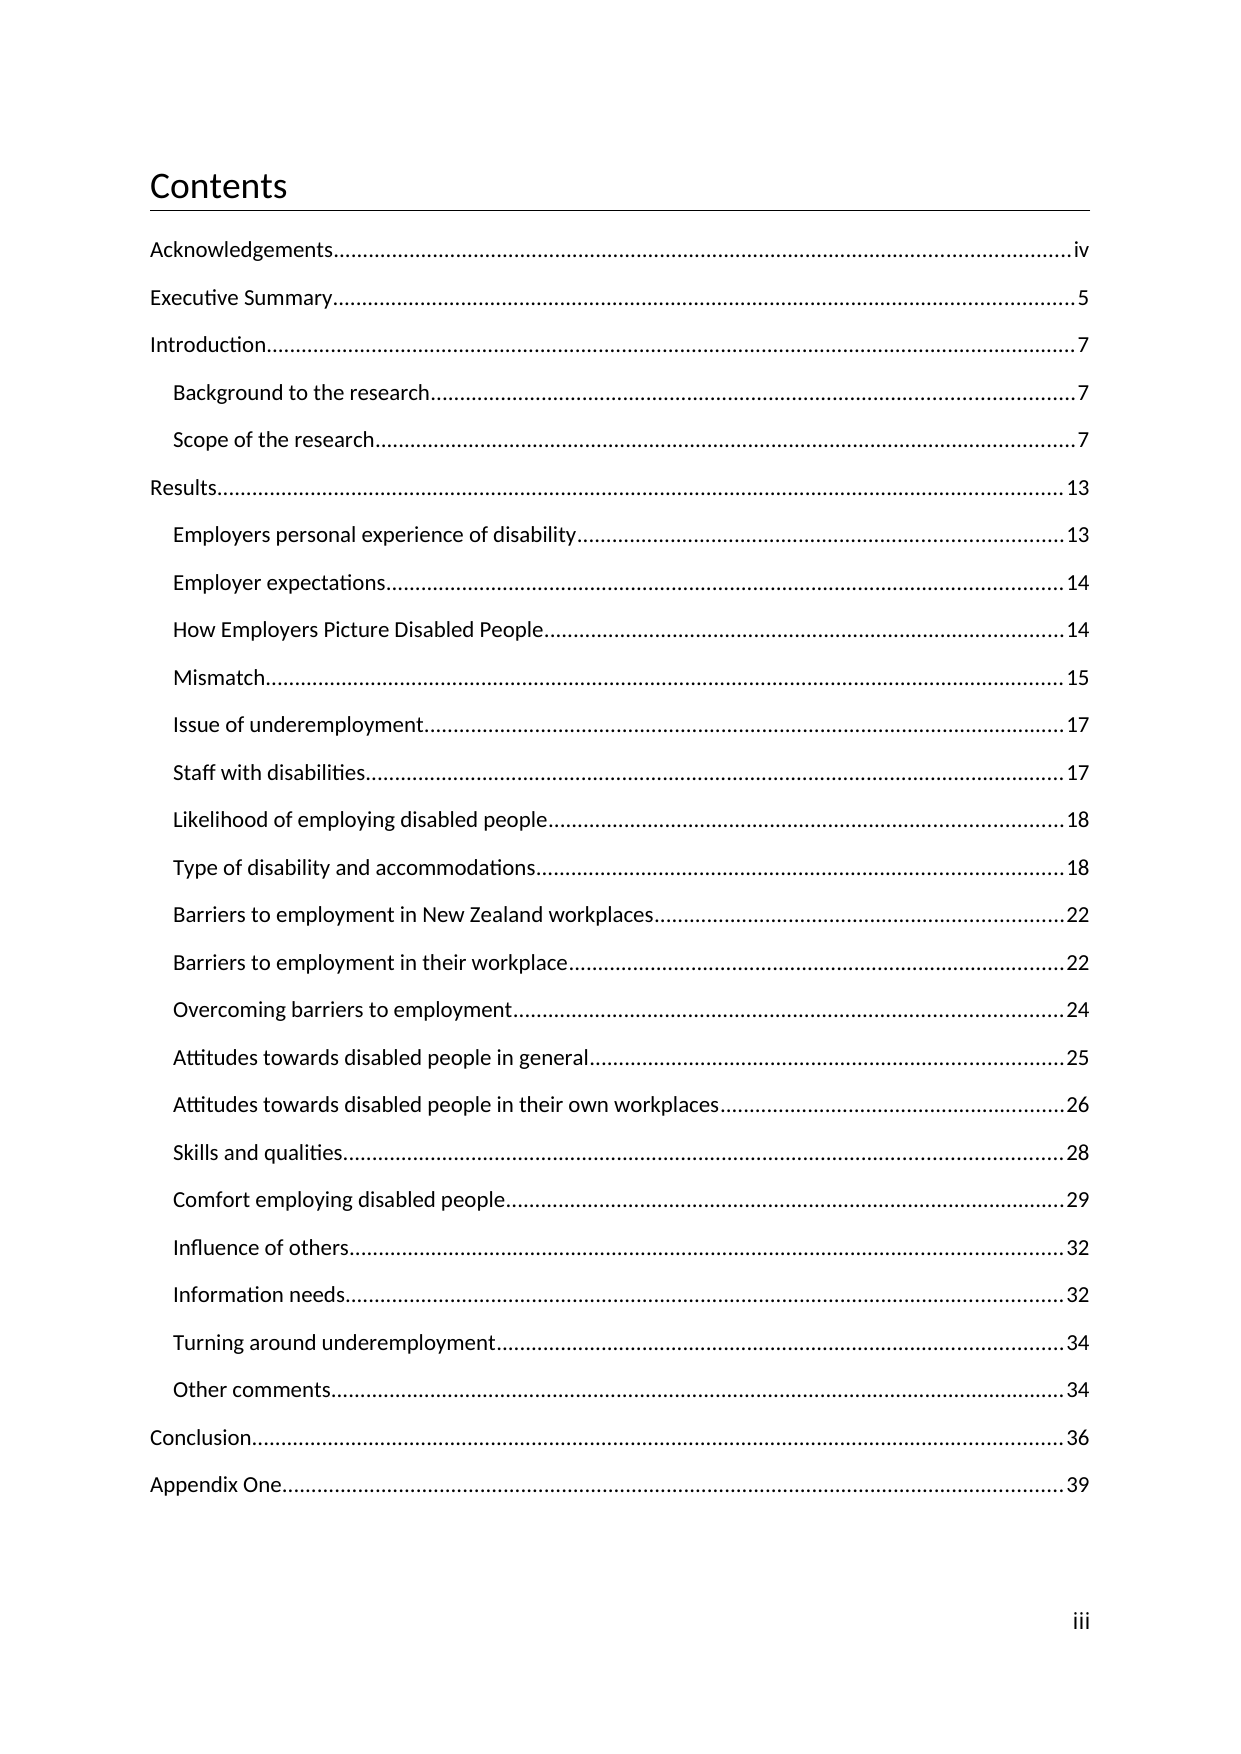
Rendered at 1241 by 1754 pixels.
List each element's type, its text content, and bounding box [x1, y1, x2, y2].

text Appendix One 39 [150, 1470, 1090, 1498]
text Barriers to employment in New Zealand workplaces 22 [173, 900, 1090, 928]
text Executive Summary 5 [150, 283, 1090, 311]
text Skills and qualities 28 [173, 1138, 1090, 1166]
text Comfort employing disabled people 29 [173, 1185, 1090, 1213]
text Issue of underemployment 17 [173, 710, 1090, 738]
text Employers personal experience of disability 13 [173, 520, 1090, 548]
text Contents [150, 162, 1090, 210]
text Turning around underemployment 34 [173, 1328, 1090, 1356]
text Staff with disabilities 17 [173, 758, 1090, 786]
text Overcoming barriers to employment 24 [173, 995, 1090, 1023]
text Acknowledgements iv [150, 235, 1090, 263]
text Attitudes towards disabled people in general 25 [173, 1043, 1090, 1071]
text Employer expectations 14 [173, 568, 1090, 596]
text Influence of others 32 [173, 1233, 1090, 1261]
text Scope of the research 7 [173, 425, 1090, 453]
text Likelihood of employing disabled people 18 [173, 805, 1090, 833]
text Conclusion 36 [150, 1423, 1090, 1451]
text Type of disability and accommodations 18 [173, 853, 1090, 881]
text Information needs 32 [173, 1280, 1090, 1308]
text Introduction 7 [150, 330, 1090, 358]
text Mismatch 15 [173, 663, 1090, 691]
text Results 13 [150, 473, 1090, 501]
text Background to the research 7 [173, 378, 1090, 406]
text Attitudes towards disabled people in their own workplaces 26 [173, 1090, 1090, 1118]
text How Employers Picture Disabled People 14 [173, 615, 1090, 643]
text Other comments 34 [173, 1375, 1090, 1403]
text Barriers to employment in their workplace 22 [173, 948, 1090, 976]
